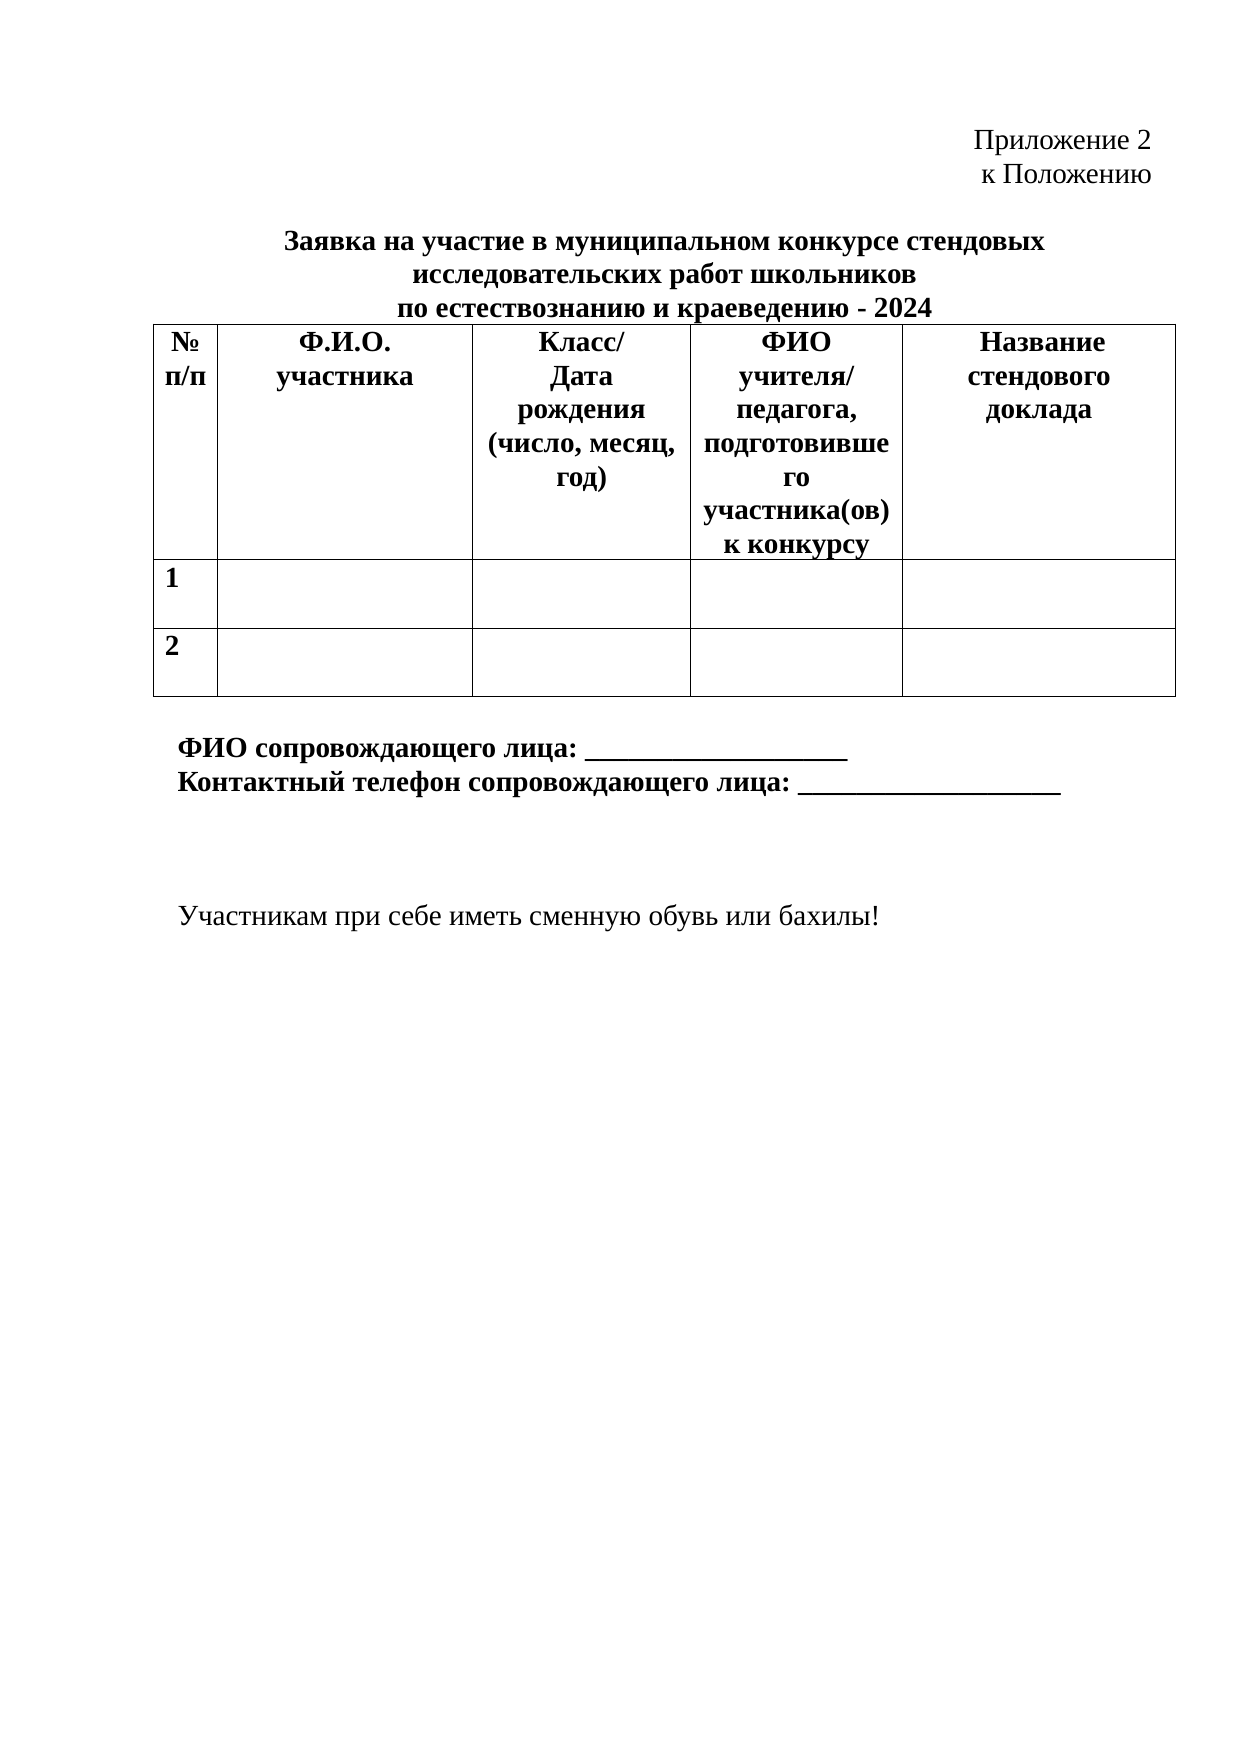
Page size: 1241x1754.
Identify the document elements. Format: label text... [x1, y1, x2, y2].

table_cell [473, 629, 690, 696]
text Приложение 2 [177, 122, 1152, 156]
table_header Класс/ Дата рождения (число, месяц, год) [473, 325, 690, 559]
table_cell [903, 560, 1175, 627]
text ФИО сопровождающего лица: __________________ [177, 730, 1152, 764]
text Заявка на участие в муниципальном конкурсе стендовых исследовательских работ школьников [177, 223, 1152, 290]
table_cell [218, 560, 472, 627]
table_cell [218, 629, 472, 696]
table_header № п/п [154, 325, 217, 559]
text по естествознанию и краеведению - 2024 [177, 290, 1152, 323]
table_cell 2 [154, 629, 217, 696]
text Участникам при себе иметь сменную обувь или бахилы! [177, 898, 1152, 931]
table_cell 1 [154, 560, 217, 627]
table_cell [473, 560, 690, 627]
text Контактный телефон сопровождающего лица: __________________ [177, 764, 1152, 797]
text к Положению [177, 156, 1152, 189]
table_header Название стендового доклада [903, 325, 1175, 559]
table_cell [903, 629, 1175, 696]
table_cell [691, 629, 902, 696]
table_header Ф.И.О. участника [218, 325, 472, 559]
table_cell [691, 560, 902, 627]
table_header ФИО учителя/ педагога, подготовившего участника(ов) к конкурсу [691, 325, 902, 559]
